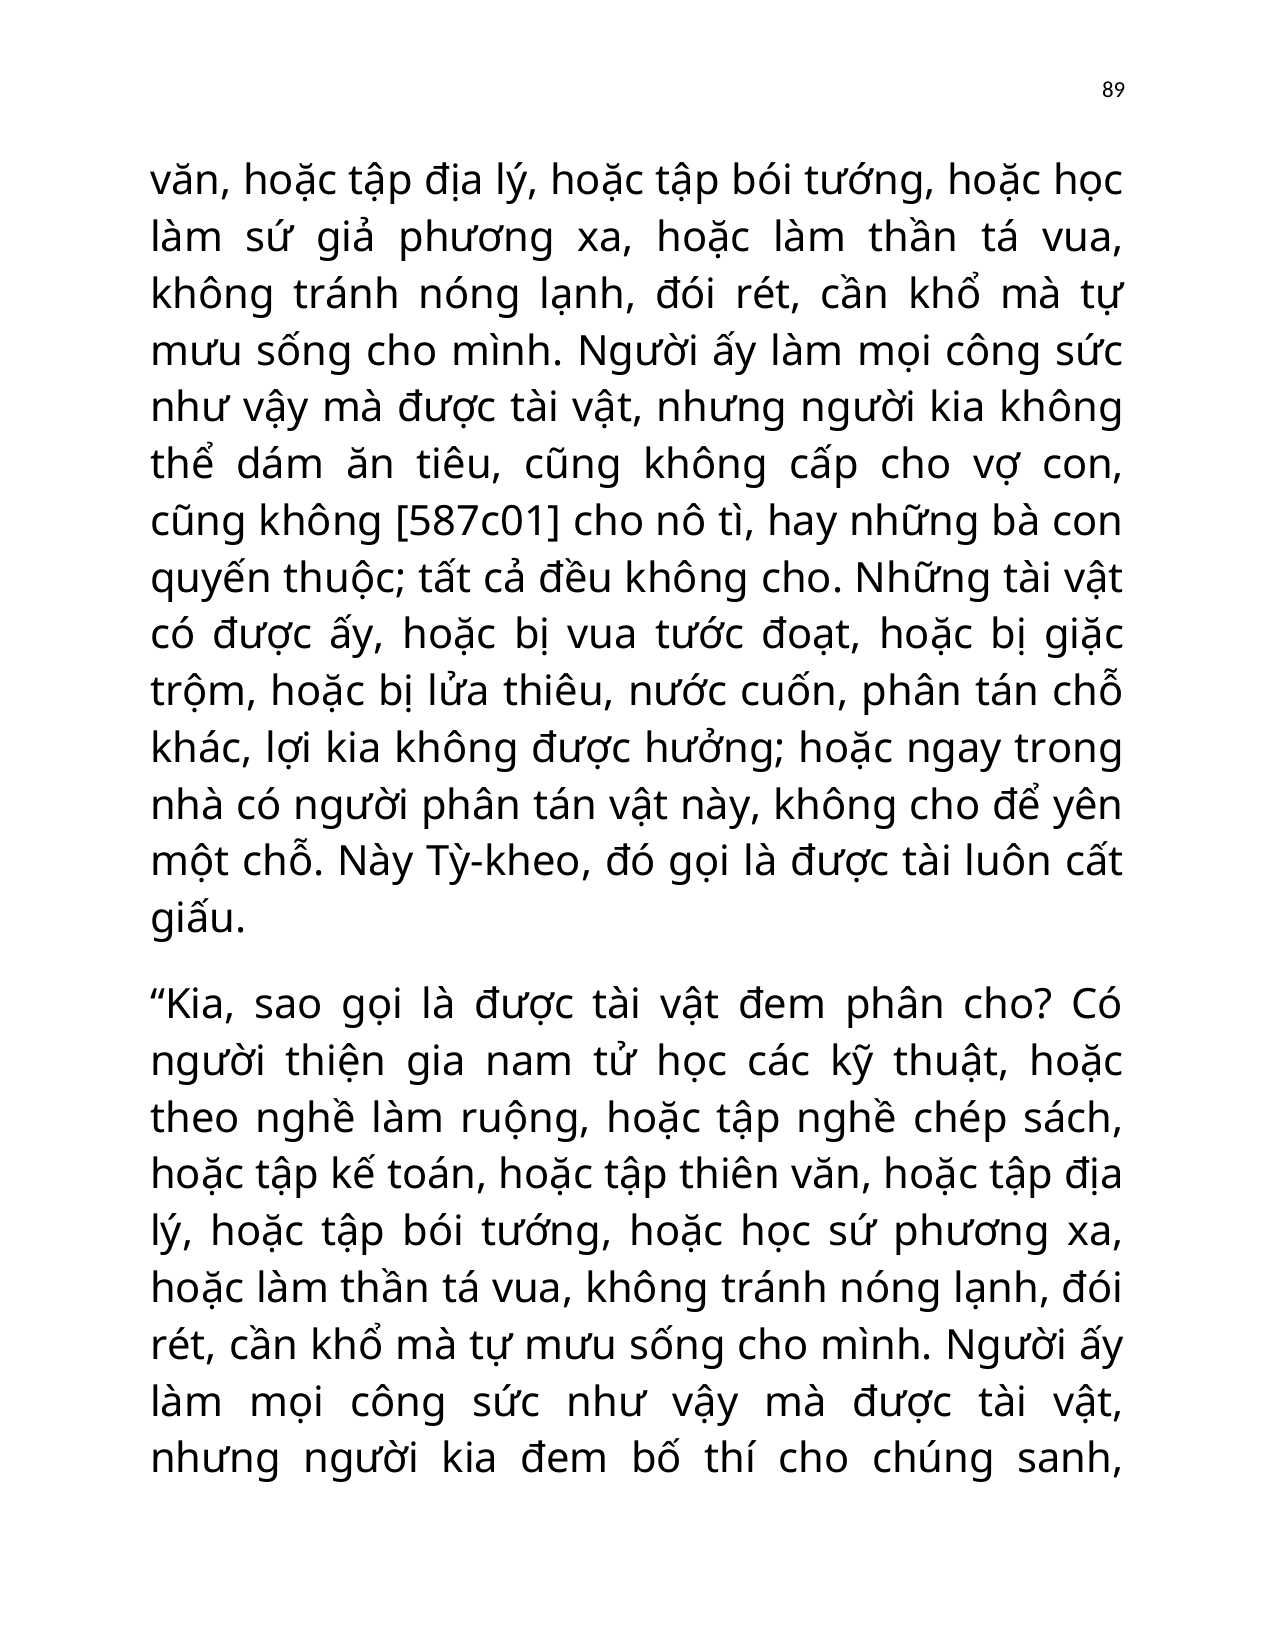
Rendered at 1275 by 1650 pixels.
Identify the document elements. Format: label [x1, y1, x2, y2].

text [150, 150, 1125, 945]
text [150, 974, 1125, 1485]
